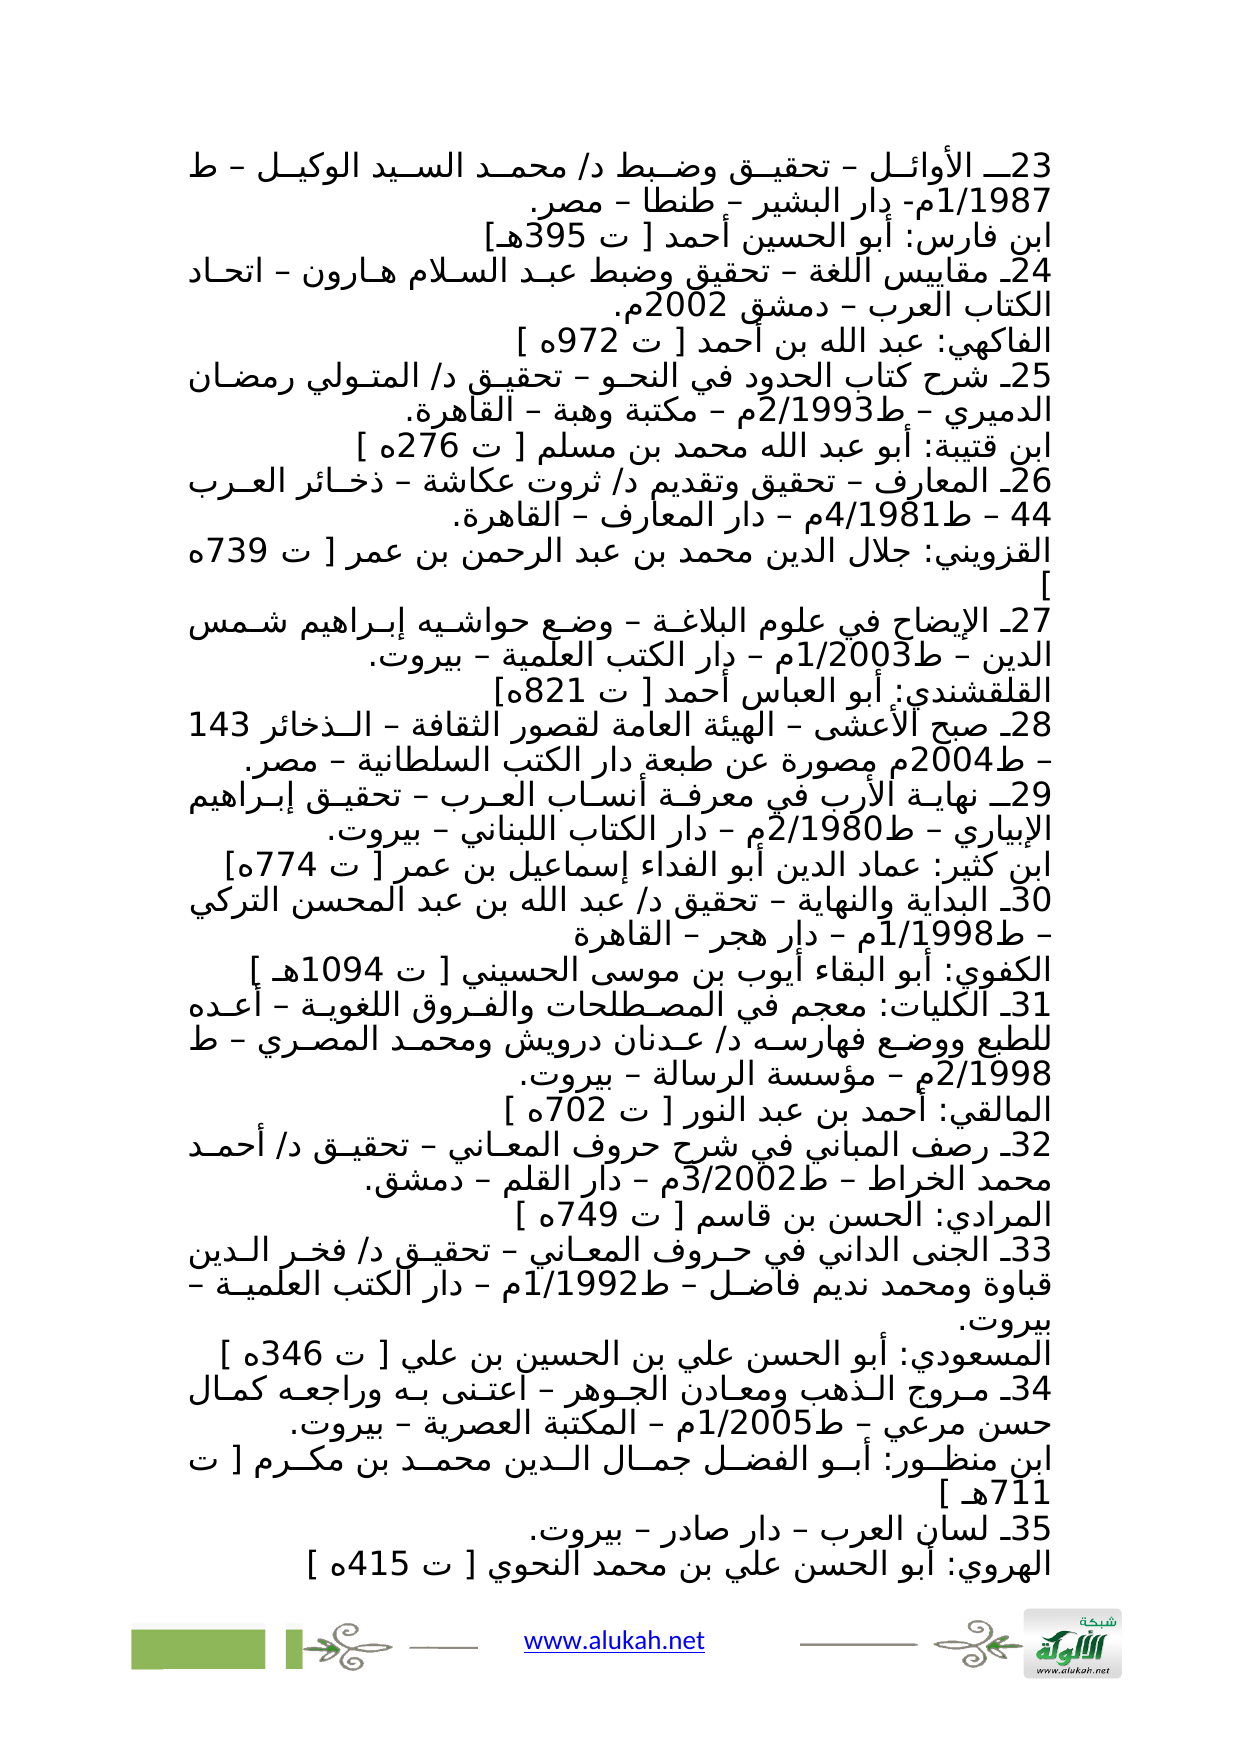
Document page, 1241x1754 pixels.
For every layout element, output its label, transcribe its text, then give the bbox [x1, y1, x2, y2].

text 28ـ صبح الأعشى – الهيئة العامة لقصور الثقافة – الذخائر 143 – ط2004م مصورة عن طبعة دار الكتب السلطانية – مصر. [187, 709, 1053, 779]
text المالقي: أحمد بن عبد النور [ ت 702ه ] [187, 1093, 1053, 1128]
text 25ـ شرح كتاب الحدود في النحو – تحقيق د/ المتولي رمضان الدميري – ط2/1993م – مكتبة وهبة – القاهرة. [187, 359, 1053, 429]
picture [790, 1605, 1130, 1681]
text ابن قتيبة: أبو عبد الله محمد بن مسلم [ ت 276ه ] [187, 429, 1053, 464]
picture [131, 1608, 509, 1681]
text القزويني: جلال الدين محمد بن عبد الرحمن بن عمر [ ت 739ه ] [187, 534, 1053, 604]
text ابن فارس: أبو الحسين أحمد [ ت 395هـ] [187, 220, 1053, 255]
text الهروي: أبو الحسن علي بن محمد النحوي [ ت 415ه ] [187, 1547, 1053, 1582]
text 33ـ الجنى الداني في حروف المعاني – تحقيق د/ فخر الدين قباوة ومحمد نديم فاضل – ط1/1992م – دار الكتب العلمية – بيروت. [187, 1233, 1053, 1338]
text 23ـ الأوائل – تحقيق وضبط د/ محمد السيد الوكيل – ط1/1987م- دار البشير – طنطا – مصر. [187, 150, 1053, 220]
text القلقشندي: أبو العباس أحمد [ ت 821ه] [187, 674, 1053, 709]
text الكفوي: أبو البقاء أيوب بن موسى الحسيني [ ت 1094هـ ] [187, 953, 1053, 988]
text 24ـ مقاييس اللغة – تحقيق وضبط عبد السلام هارون – اتحاد الكتاب العرب – دمشق 2002م. [187, 255, 1053, 325]
text ابن كثير: عماد الدين أبو الفداء إسماعيل بن عمر [ ت 774ه] [187, 849, 1053, 884]
text 31ـ الكليات: معجم في المصطلحات والفروق اللغوية – أعده للطبع ووضع فهارسه د/ عدنان درويش ومحمد المصري – ط2/1998م – مؤسسة الرسالة – بيروت. [187, 988, 1053, 1093]
text 26ـ المعارف – تحقيق وتقديم د/ ثروت عكاشة – ذخائر العرب 44 – ط4/1981م – دار المعارف – القاهرة. [187, 464, 1053, 534]
text 35ـ لسان العرب – دار صادر – بيروت. [187, 1513, 1053, 1547]
text المرادي: الحسن بن قاسم [ ت 749ه ] [187, 1198, 1053, 1233]
text ابن منظور: أبو الفضل جمال الدين محمد بن مكرم [ ت 711هـ ] [187, 1443, 1053, 1513]
text 27ـ الإيضاح في علوم البلاغة – وضع حواشيه إبراهيم شمس الدين – ط1/2003م – دار الكتب العلمية – بيروت. [187, 604, 1053, 674]
text 34ـ مروج الذهب ومعادن الجوهر – اعتنى به وراجعه كمال حسن مرعي – ط1/2005م – المكتبة العصرية – بيروت. [187, 1373, 1053, 1443]
text الفاكهي: عبد الله بن أحمد [ ت 972ه ] [187, 325, 1053, 359]
text 30ـ البداية والنهاية – تحقيق د/ عبد الله بن عبد المحسن التركي – ط1/1998م – دار هجر – القاهرة [187, 884, 1053, 953]
text 29ـ نهاية الأرب في معرفة أنساب العرب – تحقيق إبراهيم الإبياري – ط2/1980م – دار الكتاب اللبناني – بيروت. [187, 779, 1053, 849]
text المسعودي: أبو الحسن علي بن الحسين بن علي [ ت 346ه ] [187, 1338, 1053, 1373]
text 32ـ رصف المباني في شرح حروف المعاني – تحقيق د/ أحمد محمد الخراط – ط3/2002م – دار القلم – دمشق. [187, 1128, 1053, 1198]
